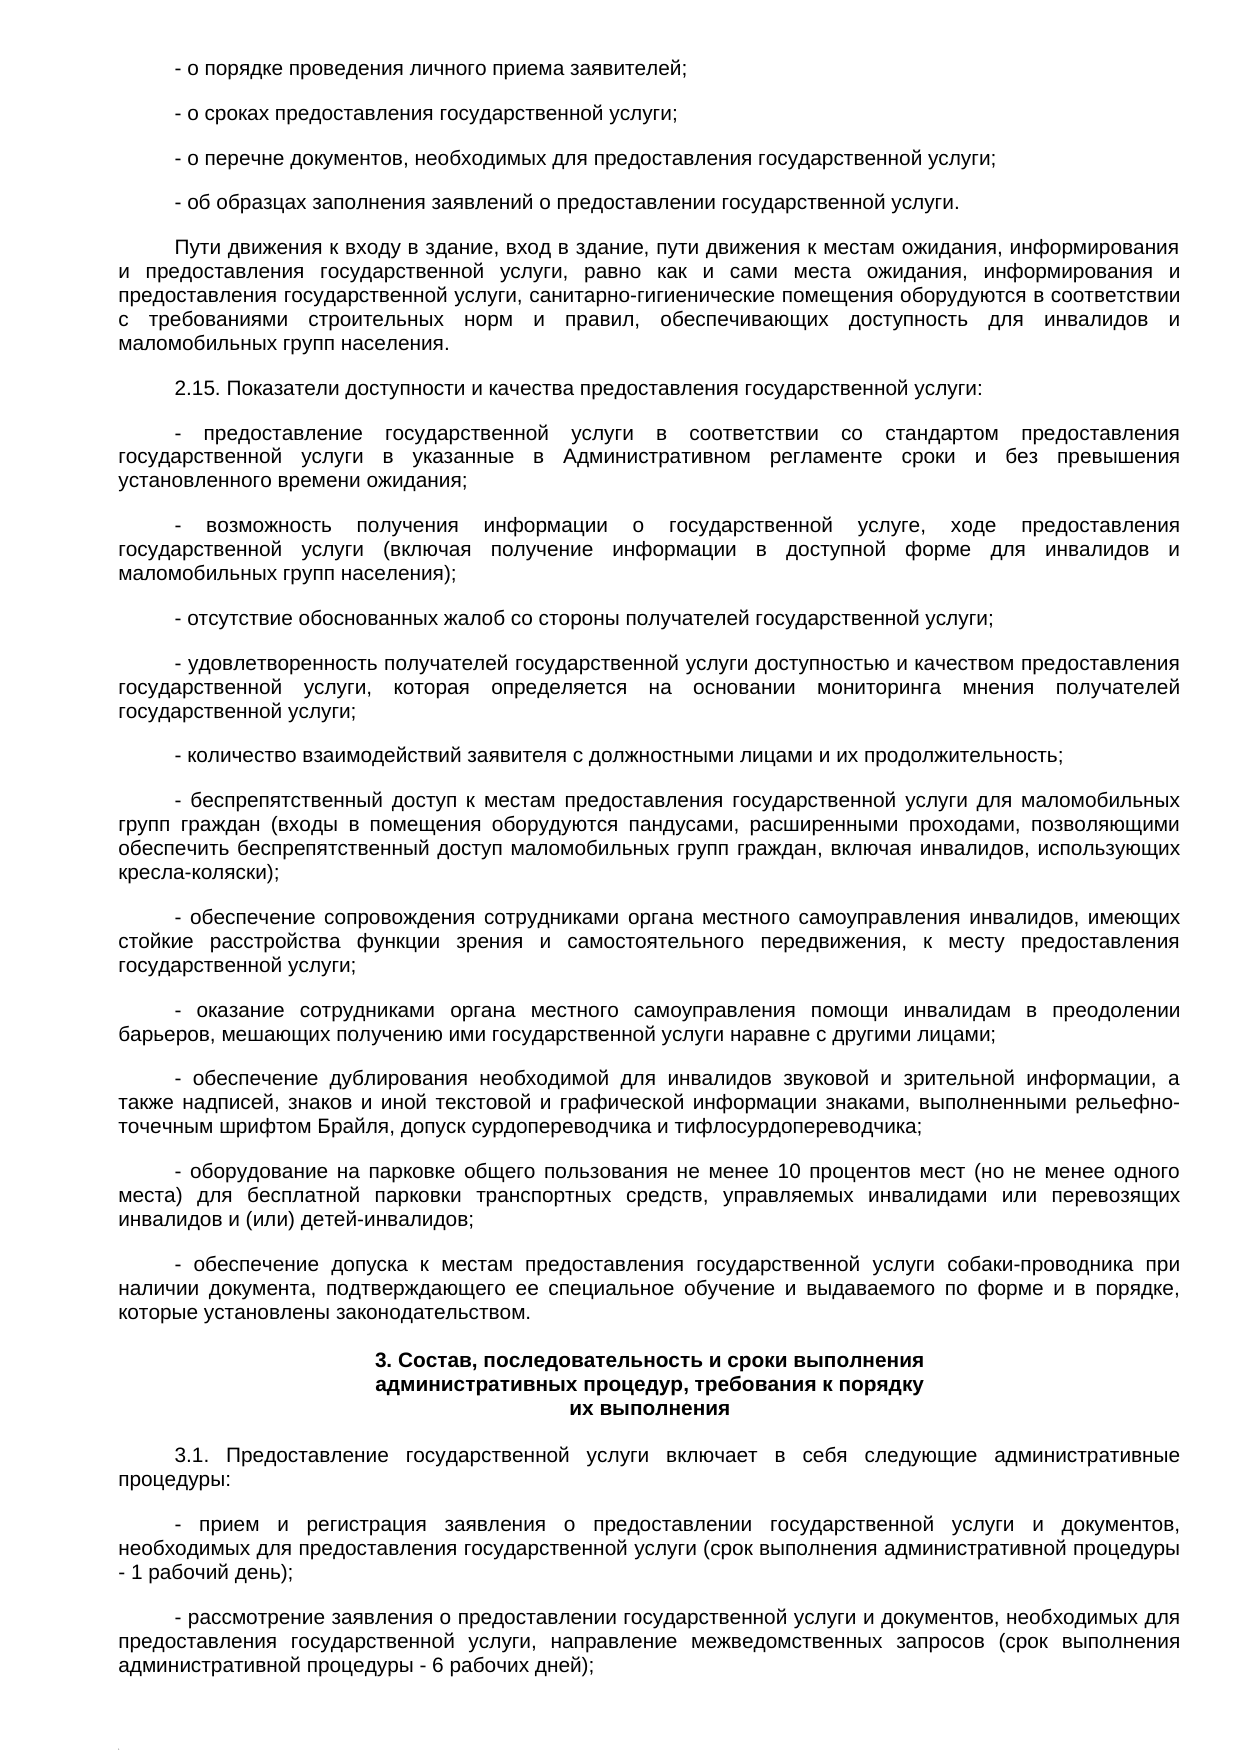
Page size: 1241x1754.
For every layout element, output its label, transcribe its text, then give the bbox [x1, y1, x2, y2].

text - обеспечение допуска к местам предоставления государственной услуги собаки-проводника при наличии документа, подтверждающего ее специальное обучение и выдаваемого по форме и в порядке, которые установлены законодательством. [118, 1252, 1181, 1323]
text - о перечне документов, необходимых для предоставления государственной услуги; [118, 145, 1181, 169]
title административных процедур, требования к порядку [118, 1371, 1181, 1395]
title 3. Состав, последовательность и сроки выполнения [118, 1347, 1181, 1371]
text - обеспечение сопровождения сотрудниками органа местного самоуправления инвалидов, имеющих стойкие расстройства функции зрения и самостоятельного передвижения, к месту предоставления государственной услуги; [118, 905, 1181, 977]
text - о сроках предоставления государственной услуги; [118, 101, 1181, 124]
text - оборудование на парковке общего пользования не менее 10 процентов мест (но не менее одного места) для бесплатной парковки транспортных средств, управляемых инвалидами или перевозящих инвалидов и (или) детей-инвалидов; [118, 1159, 1181, 1231]
text Пути движения к входу в здание, вход в здание, пути движения к местам ожидания, информирования и предоставления государственной услуги, равно как и сами места ожидания, информирования и предоставления государственной услуги, санитарно-гигиенические помещения оборудуются в соответствии с требованиями строительных норм и правил, обеспечивающих доступность для инвалидов и маломобильных групп населения. [118, 235, 1181, 355]
text - предоставление государственной услуги в соответствии со стандартом предоставления государственной услуги в указанные в Административном регламенте сроки и без превышения установленного времени ожидания; [118, 420, 1181, 492]
text - прием и регистрация заявления о предоставлении государственной услуги и документов, необходимых для предоставления государственной услуги (срок выполнения административной процедуры - 1 рабочий день); [118, 1512, 1181, 1584]
text - о порядке проведения личного приема заявителей; [118, 56, 1181, 80]
text - беспрепятственный доступ к местам предоставления государственной услуги для маломобильных групп граждан (входы в помещения оборудуются пандусами, расширенными проходами, позволяющими обеспечить беспрепятственный доступ маломобильных групп граждан, включая инвалидов, использующих кресла-коляски); [118, 788, 1181, 884]
text - удовлетворенность получателей государственной услуги доступностью и качеством предоставления государственной услуги, которая определяется на основании мониторинга мнения получателей государственной услуги; [118, 651, 1181, 722]
text - отсутствие обоснованных жалоб со стороны получателей государственной услуги; [118, 606, 1181, 630]
text - оказание сотрудниками органа местного самоуправления помощи инвалидам в преодолении барьеров, мешающих получению ими государственной услуги наравне с другими лицами; [118, 997, 1181, 1045]
text - обеспечение дублирования необходимой для инвалидов звуковой и зрительной информации, а также надписей, знаков и иной текстовой и графической информации знаками, выполненными рельефно-точечным шрифтом Брайля, допуск сурдопереводчика и тифлосурдопереводчика; [118, 1066, 1181, 1138]
text - количество взаимодействий заявителя с должностными лицами и их продолжительность; [118, 743, 1181, 767]
title их выполнения [118, 1395, 1181, 1419]
text - рассмотрение заявления о предоставлении государственной услуги и документов, необходимых для предоставления государственной услуги, направление межведомственных запросов (срок выполнения административной процедуры - 6 рабочих дней); [118, 1605, 1181, 1677]
text 2.15. Показатели доступности и качества предоставления государственной услуги: [118, 376, 1181, 399]
text 3.1. Предоставление государственной услуги включает в себя следующие административные процедуры: [118, 1443, 1181, 1491]
text - возможность получения информации о государственной услуге, ходе предоставления государственной услуги (включая получение информации в доступной форме для инвалидов и маломобильных групп населения); [118, 513, 1181, 585]
text - об образцах заполнения заявлений о предоставлении государственной услуги. [118, 190, 1181, 214]
